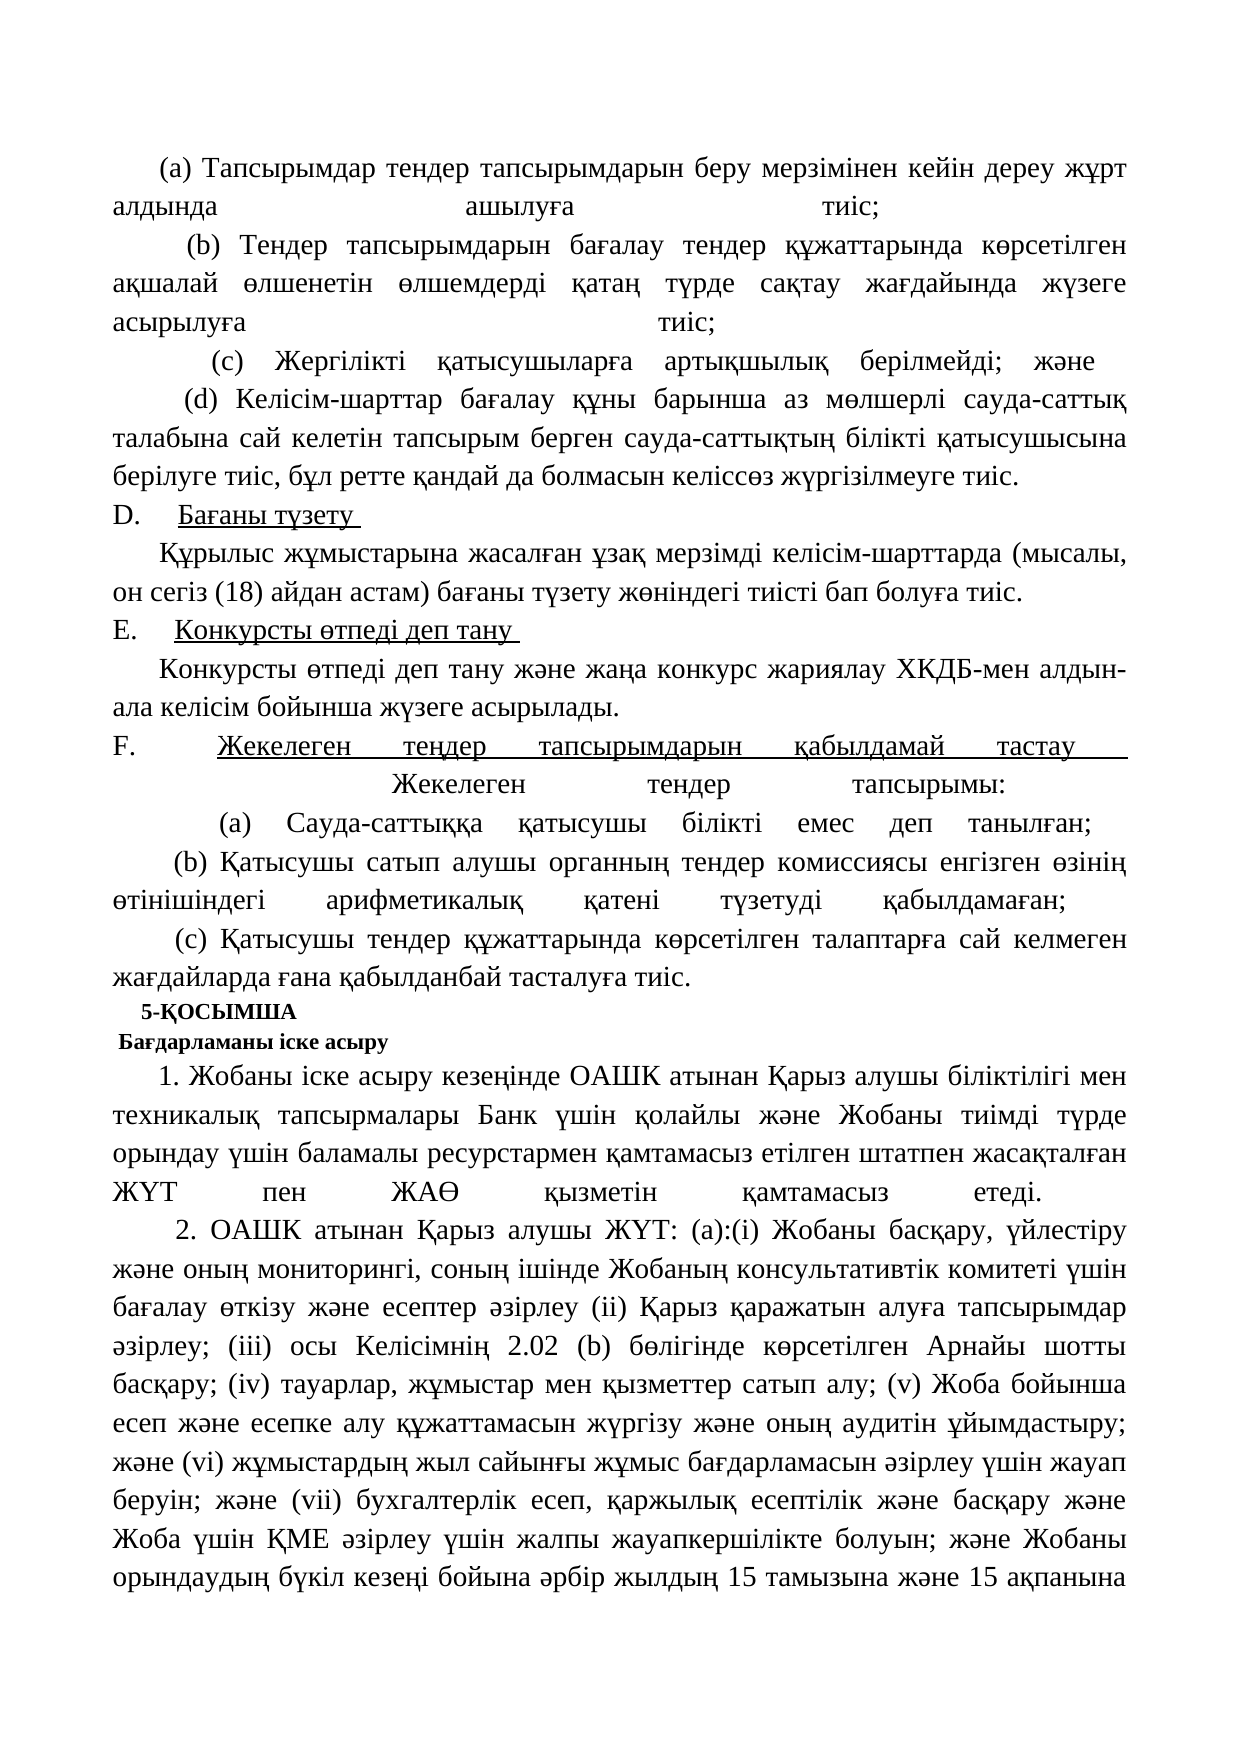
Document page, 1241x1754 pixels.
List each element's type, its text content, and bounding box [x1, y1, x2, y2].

text E. Конкурсты өтпедi деп тану [112, 612, 1128, 646]
text Конкурсты өтпедi деп тану және жаңа конкурс жариялау ХКДБ-мен алдын-ала келiсiм бойынша жүзеге асырылады. [112, 651, 1128, 723]
text D. Бағаны түзету [112, 497, 1128, 530]
text 5-ҚОСЫМША Бағдарламаны iске асыру [112, 998, 1128, 1054]
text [112, 1058, 1128, 1593]
text Құрылыс жұмыстарына жасалған ұзақ мерзiмдi келiсiм-шарттарда (мысалы, он сегiз (18) айдан астам) бағаны түзету жөнiндегi тиiстi бап болуға тиiс. [112, 535, 1128, 607]
text (а) Тапсырымдар тендер тапсырымдарын беру мерзiмiнен кейiн дереу жұрт алдында ашылуға тиiс; (b) Тендер тапсырымдарын бағалау тендер құжаттарында көрсетiлген ақшалай өлшенетiн өлшемдердi қатаң түрде сақтау жағдайында жүзеге асырылуға тиiс; (с) Жергiлiктi қатысушыларға артықшылық берiлмейдi; және (d) Келiсiм-шарттар бағалау құны барынша аз мөлшерлi сауда-саттық талабына сай келетiн тапсырым берген сауда-саттықтың бiлiктi қатысушысына берiлуге тиiс, бұл ретте қандай да болмасын келiссөз жүргiзiлмеуге тиiс. [112, 150, 1128, 492]
text F. Жекелеген теңдер тапсырымдарын қабылдамай тастау Жекелеген тендер тапсырымы: (а) Сауда-саттыққа қатысушы бiлiктi емес деп танылған; (b) Қатысушы сатып алушы органның тендер комиссиясы енгiзген өзiнiң өтiнiшiндегi арифметикалық қатенi түзетудi қабылдамаған; (с) Қатысушы тендер құжаттарында көрсетiлген талаптарға сай келмеген жағдайларда ғана қабылданбай тасталуға тиiс. [112, 728, 1128, 993]
